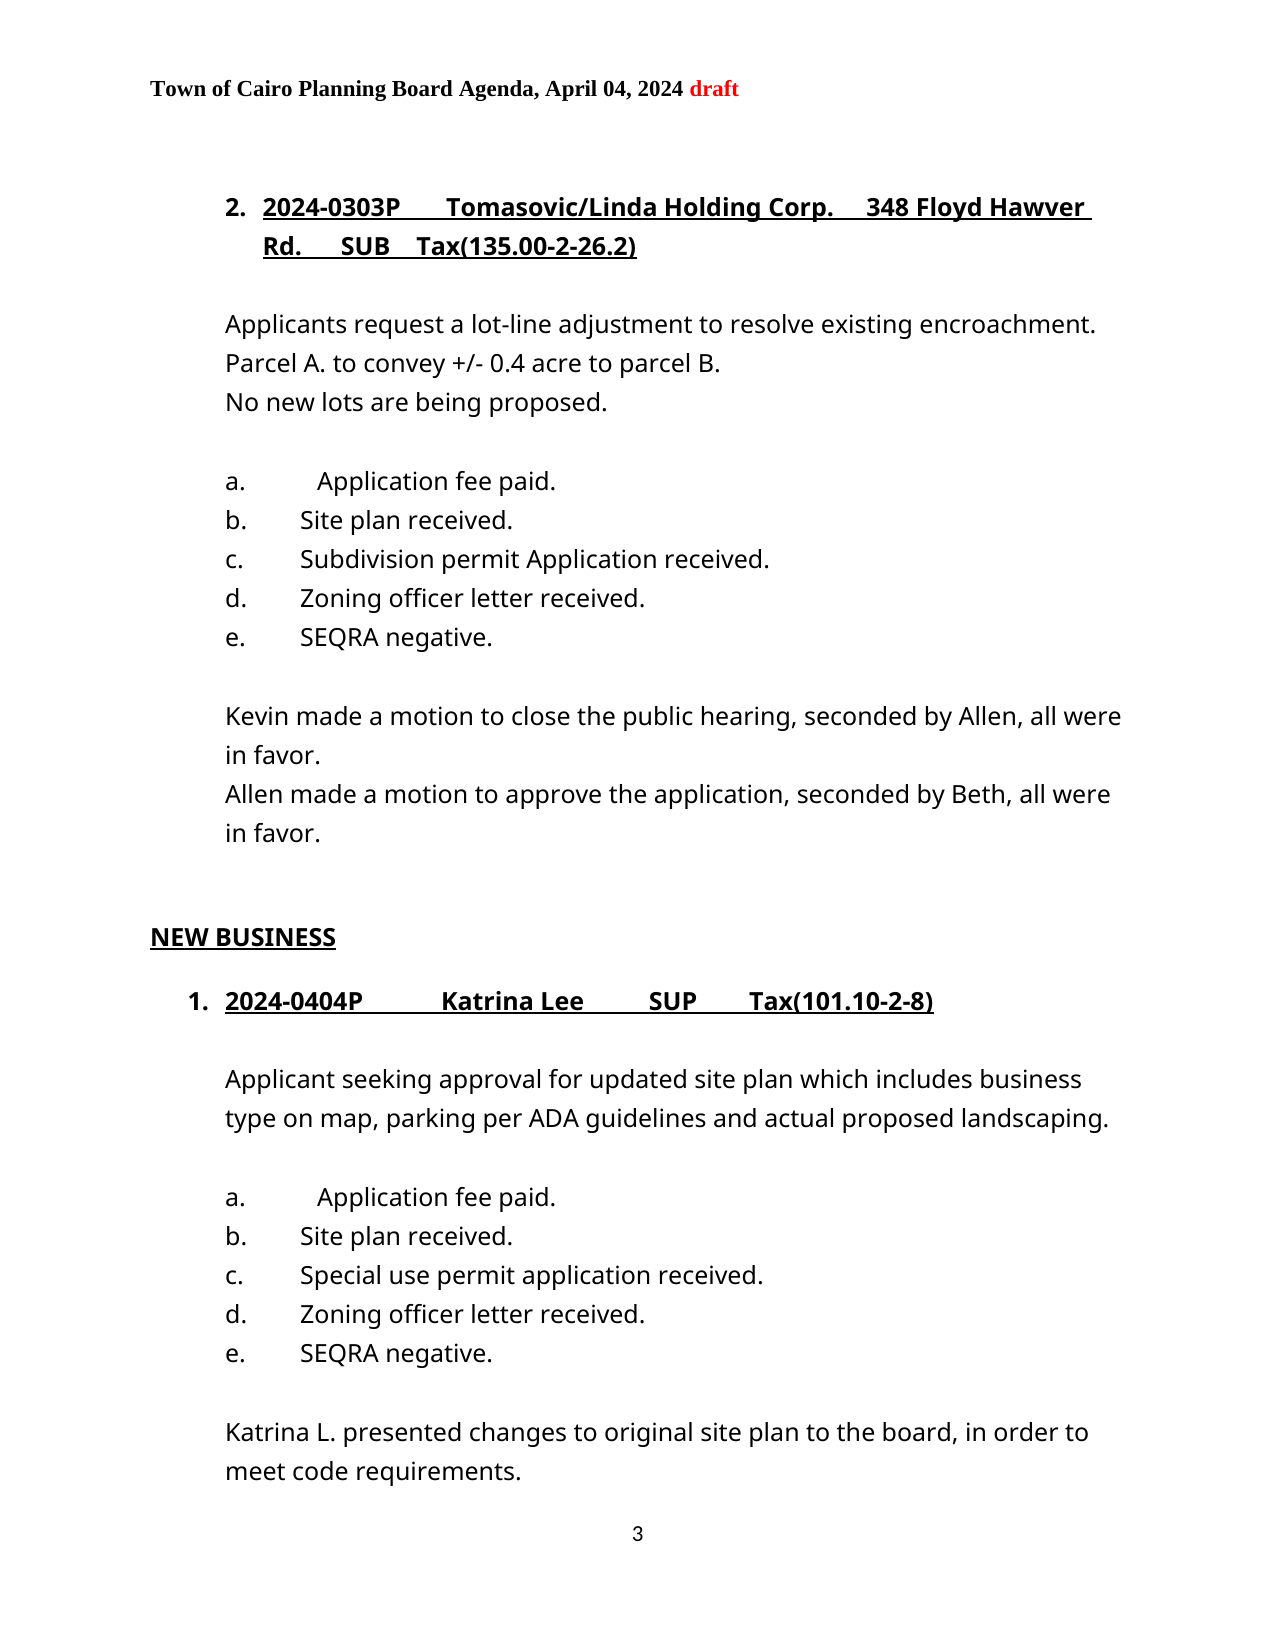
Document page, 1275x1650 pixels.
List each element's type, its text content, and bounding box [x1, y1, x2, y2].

list a. Application fee paid. [225, 1179, 1125, 1213]
list d. Zoning officer letter received. [225, 581, 1125, 615]
list Applicant seeking approval for updated site plan which includes business type on map, parking per ADA guidelines and actual proposed landscaping. [225, 1062, 1125, 1135]
list e. SEQRA negative. [225, 1336, 1125, 1370]
list c. Subdivision permit Application received. [225, 542, 1125, 576]
list a. Application fee paid. [225, 463, 1125, 497]
list Katrina L. presented changes to original site plan to the board, in order to meet code requirements. [225, 1414, 1125, 1487]
list c. Special use permit application received. [225, 1257, 1125, 1292]
list e. SEQRA negative. [225, 620, 1125, 654]
list 2024-0404P Katrina Lee SUP Tax(101.10-2-8) [187, 983, 1125, 1017]
list 2024-0303P Tomasovic/Linda Holding Corp. 348 Floyd Hawver Rd. SUB Tax(135.00-2-26.2) [225, 189, 1125, 262]
text NEW BUSINESS [150, 919, 1125, 953]
list d. Zoning officer letter received. [225, 1297, 1125, 1331]
list No new lots are being proposed. [225, 385, 1125, 419]
list Kevin made a motion to close the public hearing, seconded by Allen, all were in favor. [225, 698, 1125, 772]
list b. Site plan received. [225, 502, 1125, 537]
list Allen made a motion to approve the application, seconded by Beth, all were in favor. [225, 777, 1125, 850]
list b. Site plan received. [225, 1218, 1125, 1252]
list Parcel A. to convey +/- 0.4 acre to parcel B. [225, 346, 1125, 380]
list Applicants request a lot-line adjustment to resolve existing encroachment. [225, 307, 1125, 341]
